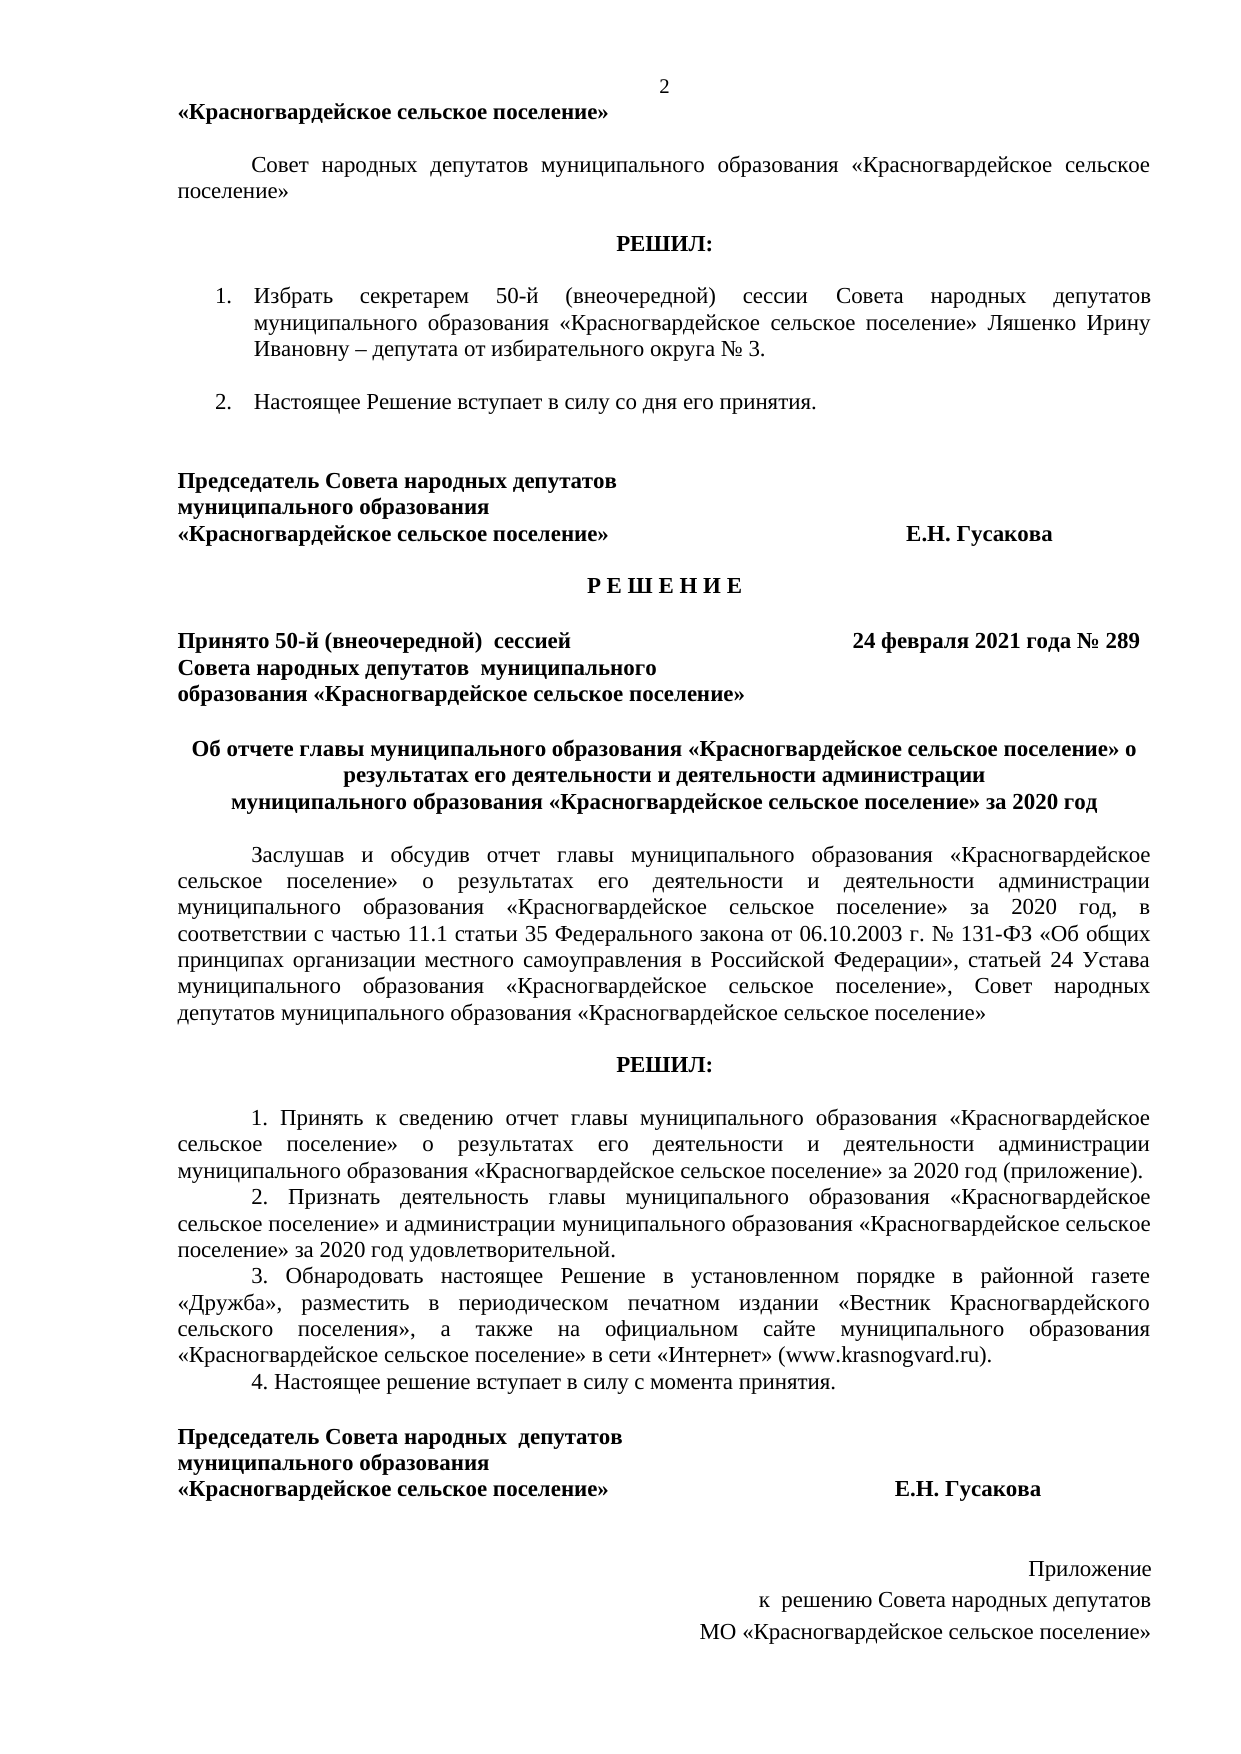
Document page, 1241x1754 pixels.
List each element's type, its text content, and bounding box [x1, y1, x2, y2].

text 2. Признать деятельность главы муниципального образования «Красногвардейское сельское поселение» и администрации муниципального образования «Красногвардейское сельское поселение» за 2020 год удовлетворительной. [177, 1183, 1152, 1262]
list Избрать секретарем 50-й (внеочередной) сессии Совета народных депутатов муниципального образования «Красногвардейское сельское поселение» Ляшенко Ирину Ивановну – депутата от избирательного округа № 3. [215, 282, 1152, 361]
text Совета народных депутатов муниципального [177, 654, 1152, 680]
text Приложение [177, 1554, 1152, 1581]
text Заслушав и обсудив отчет главы муниципального образования «Красногвардейское сельское поселение» о результатах его деятельности и деятельности администрации муниципального образования «Красногвардейское сельское поселение» за 2020 год, в соответствии с частью 11.1 статьи 35 Федерального закона от 06.10.2003 г. № 131-ФЗ «Об общих принципах организации местного самоуправления в Российской Федерации», статьей 24 Устава муниципального образования «Красногвардейское сельское поселение», Совет народных депутатов муниципального образования «Красногвардейское сельское поселение» [177, 841, 1152, 1025]
text Принято 50-й (внеочередной) сессией 24 февраля 2021 года № 289 [177, 627, 1152, 654]
text 4. Настоящее решение вступает в силу с момента принятия. [177, 1368, 1152, 1394]
list Настоящее Решение вступает в силу со дня его принятия. [215, 388, 1152, 414]
text 3. Обнародовать настоящее Решение в установленном порядке в районной газете «Дружба», разместить в периодическом печатном издании «Вестник Красногвардейского сельского поселения», а также на официальном сайте муниципального образования «Красногвардейское сельское поселение» в сети «Интернет» (www.krasnogvard.ru). [177, 1262, 1152, 1368]
text Р Е Ш Е Н И Е [177, 572, 1152, 599]
text муниципального образования «Красногвардейское сельское поселение» за 2020 год [177, 788, 1152, 814]
text РЕШИЛ: [177, 1051, 1152, 1078]
text к решению Совета народных депутатов [177, 1586, 1152, 1612]
text Совет народных депутатов муниципального образования «Красногвардейское сельское поселение» [177, 151, 1152, 203]
text Председатель Совета народных депутатов [177, 1423, 1152, 1449]
text Об отчете главы муниципального образования «Красногвардейское сельское поселение» о результатах его деятельности и деятельности администрации [177, 735, 1152, 788]
text «Красногвардейское сельское поселение» Е.Н. Гусакова [177, 519, 1152, 546]
text Председатель Совета народных депутатов [177, 467, 1152, 493]
text МО «Красногвардейское сельское поселение» [177, 1618, 1152, 1644]
text РЕШИЛ: [177, 230, 1152, 256]
text «Красногвардейское сельское поселение» Е.Н. Гусакова [177, 1476, 1152, 1502]
text образования «Красногвардейское сельское поселение» [177, 680, 1152, 706]
text 1. Принять к сведению отчет главы муниципального образования «Красногвардейское сельское поселение» о результатах его деятельности и деятельности администрации муниципального образования «Красногвардейское сельское поселение» за 2020 год (приложение). [177, 1104, 1152, 1183]
text «Красногвардейское сельское поселение» [177, 98, 1152, 124]
text муниципального образования [177, 1449, 1152, 1476]
text муниципального образования [177, 493, 1152, 519]
